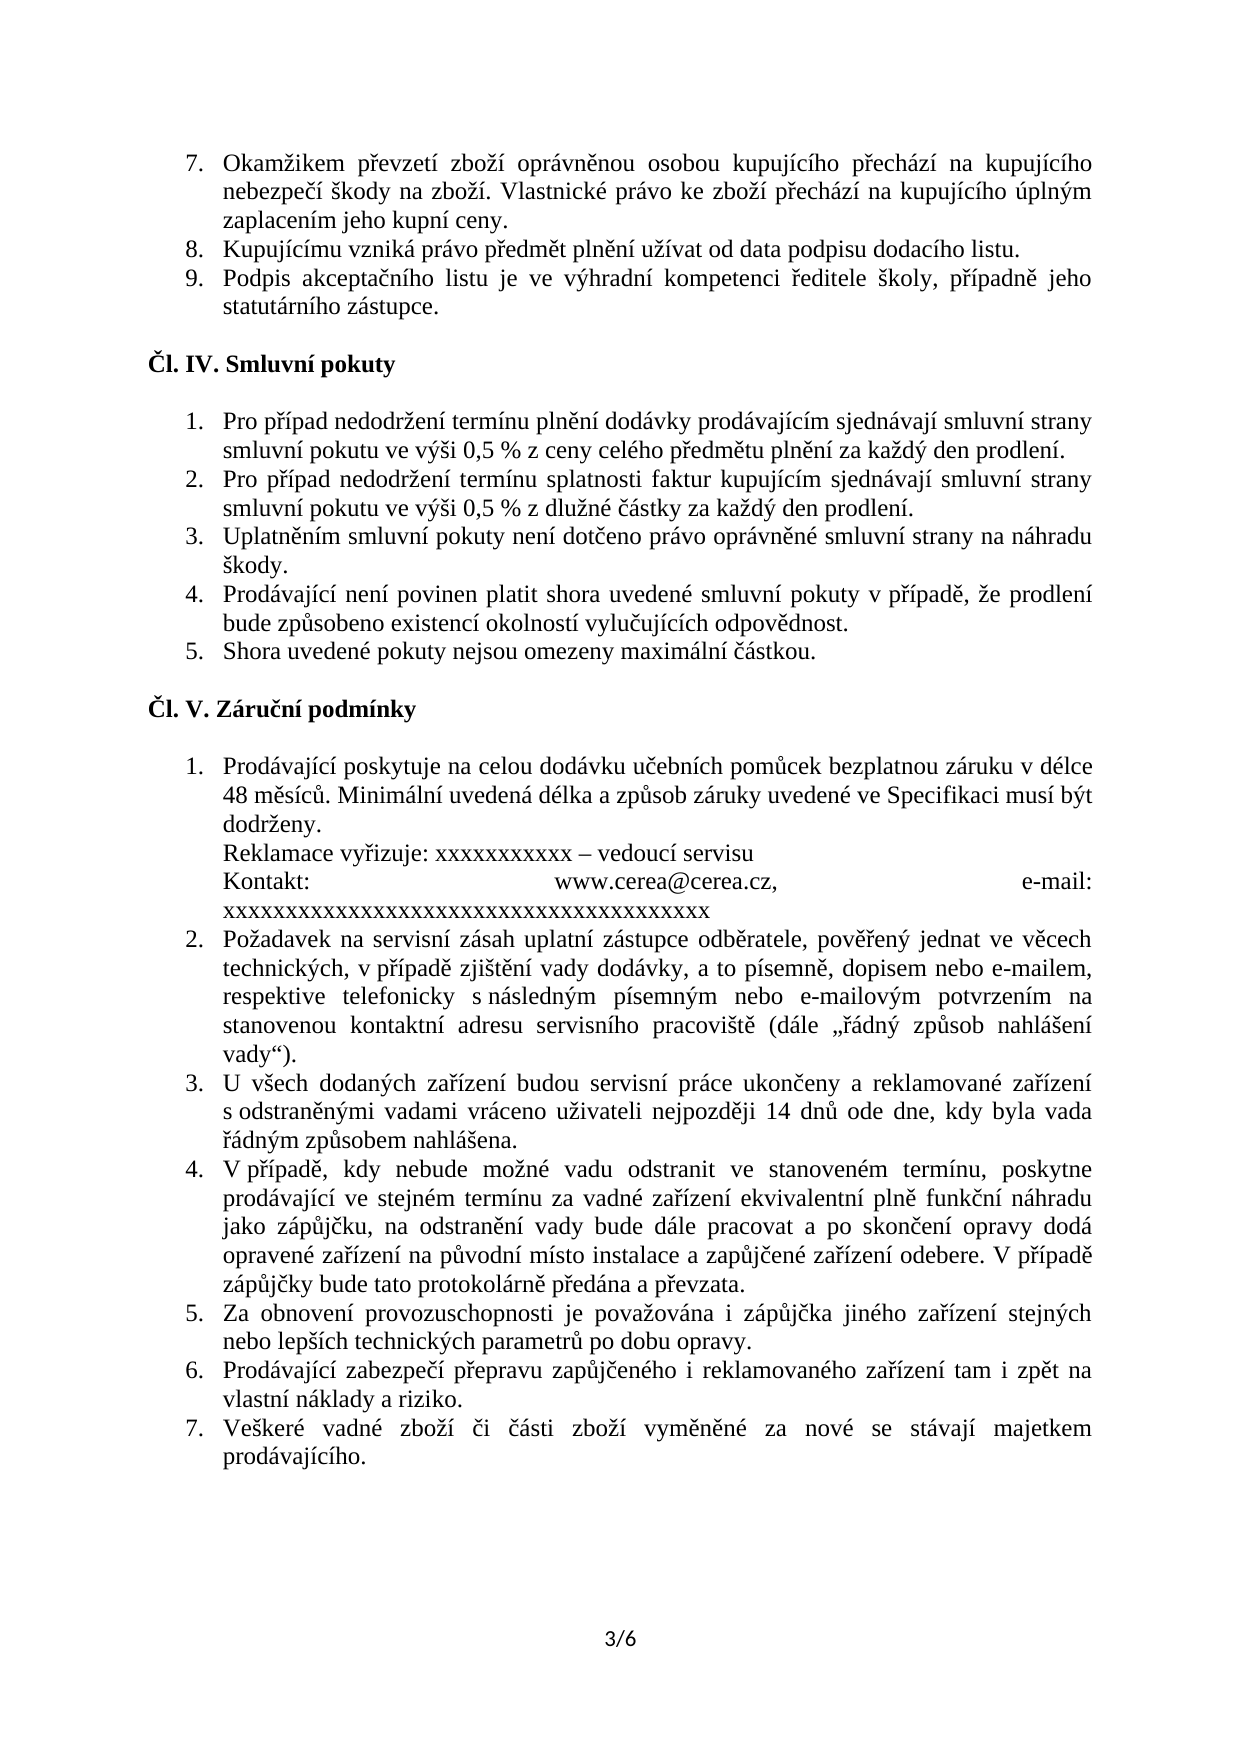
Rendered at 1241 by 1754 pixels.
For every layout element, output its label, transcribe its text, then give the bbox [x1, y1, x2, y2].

list Prodávající poskytuje na celou dodávku učebních pomůcek bezplatnou záruku v délce 48 měsíců. Minimální uvedená délka a způsob záruky uvedené ve Specifikaci musí být dodrženy. [185, 751, 1093, 838]
list U všech dodaných zařízení budou servisní práce ukončeny a reklamované zařízení s odstraněnými vadami vráceno uživateli nejpozději 14 dnů ode dne, kdy byla vada řádným způsobem nahlášena. [185, 1068, 1093, 1154]
list Kupujícímu vzniká právo předmět plnění užívat od data podpisu dodacího listu. [185, 234, 1093, 263]
list Požadavek na servisní zásah uplatní zástupce odběratele, pověřený jednat ve věcech technických, v případě zjištění vady dodávky, a to písemně, dopisem nebo e-mailem, respektive telefonicky s následným písemným nebo e-mailovým potvrzením na stanovenou kontaktní adresu servisního pracoviště (dále „řádný způsob nahlášení vady“). [185, 924, 1093, 1068]
list Prodávající není povinen platit shora uvedené smluvní pokuty v případě, že prodlení bude způsobeno existencí okolností vylučujících odpovědnost. [185, 579, 1093, 636]
list Podpis akceptačního listu je ve výhradní kompetenci ředitele školy, případně jeho statutárního zástupce. [185, 263, 1093, 320]
list Veškeré vadné zboží či části zboží vyměněné za nové se stávají majetkem prodávajícího. [185, 1413, 1093, 1470]
list Uplatněním smluvní pokuty není dotčeno právo oprávněné smluvní strany na náhradu škody. [185, 521, 1093, 579]
text Kontakt: www.cerea@cerea.cz, e-mail: xxxxxxxxxxxxxxxxxxxxxxxxxxxxxxxxxxxxxxx [223, 866, 1093, 924]
list Shora uvedené pokuty nejsou omezeny maximální částkou. [185, 636, 1093, 665]
text Čl. V. Záruční podmínky [148, 694, 1093, 723]
list Prodávající zabezpečí přepravu zapůjčeného i reklamovaného zařízení tam i zpět na vlastní náklady a riziko. [185, 1355, 1093, 1413]
list Za obnovení provozuschopnosti je považována i zápůjčka jiného zařízení stejných nebo lepších technických parametrů po dobu opravy. [185, 1298, 1093, 1355]
list Okamžikem převzetí zboží oprávněnou osobou kupujícího přechází na kupujícího nebezpečí škody na zboží. Vlastnické právo ke zboží přechází na kupujícího úplným zaplacením jeho kupní ceny. [185, 148, 1093, 234]
list Pro případ nedodržení termínu plnění dodávky prodávajícím sjednávají smluvní strany smluvní pokutu ve výši 0,5 % z ceny celého předmětu plnění za každý den prodlení. [185, 406, 1093, 464]
text Reklamace vyřizuje: xxxxxxxxxxx – vedoucí servisu [223, 838, 1093, 866]
list Pro případ nedodržení termínu splatnosti faktur kupujícím sjednávají smluvní strany smluvní pokutu ve výši 0,5 % z dlužné částky za každý den prodlení. [185, 464, 1093, 521]
list V případě, kdy nebude možné vadu odstranit ve stanoveném termínu, poskytne prodávající ve stejném termínu za vadné zařízení ekvivalentní plně funkční náhradu jako zápůjčku, na odstranění vady bude dále pracovat a po skončení opravy dodá opravené zařízení na původní místo instalace a zapůjčené zařízení odebere. V případě zápůjčky bude tato protokolárně předána a převzata. [185, 1154, 1093, 1298]
text Čl. IV. Smluvní pokuty [148, 349, 1093, 378]
